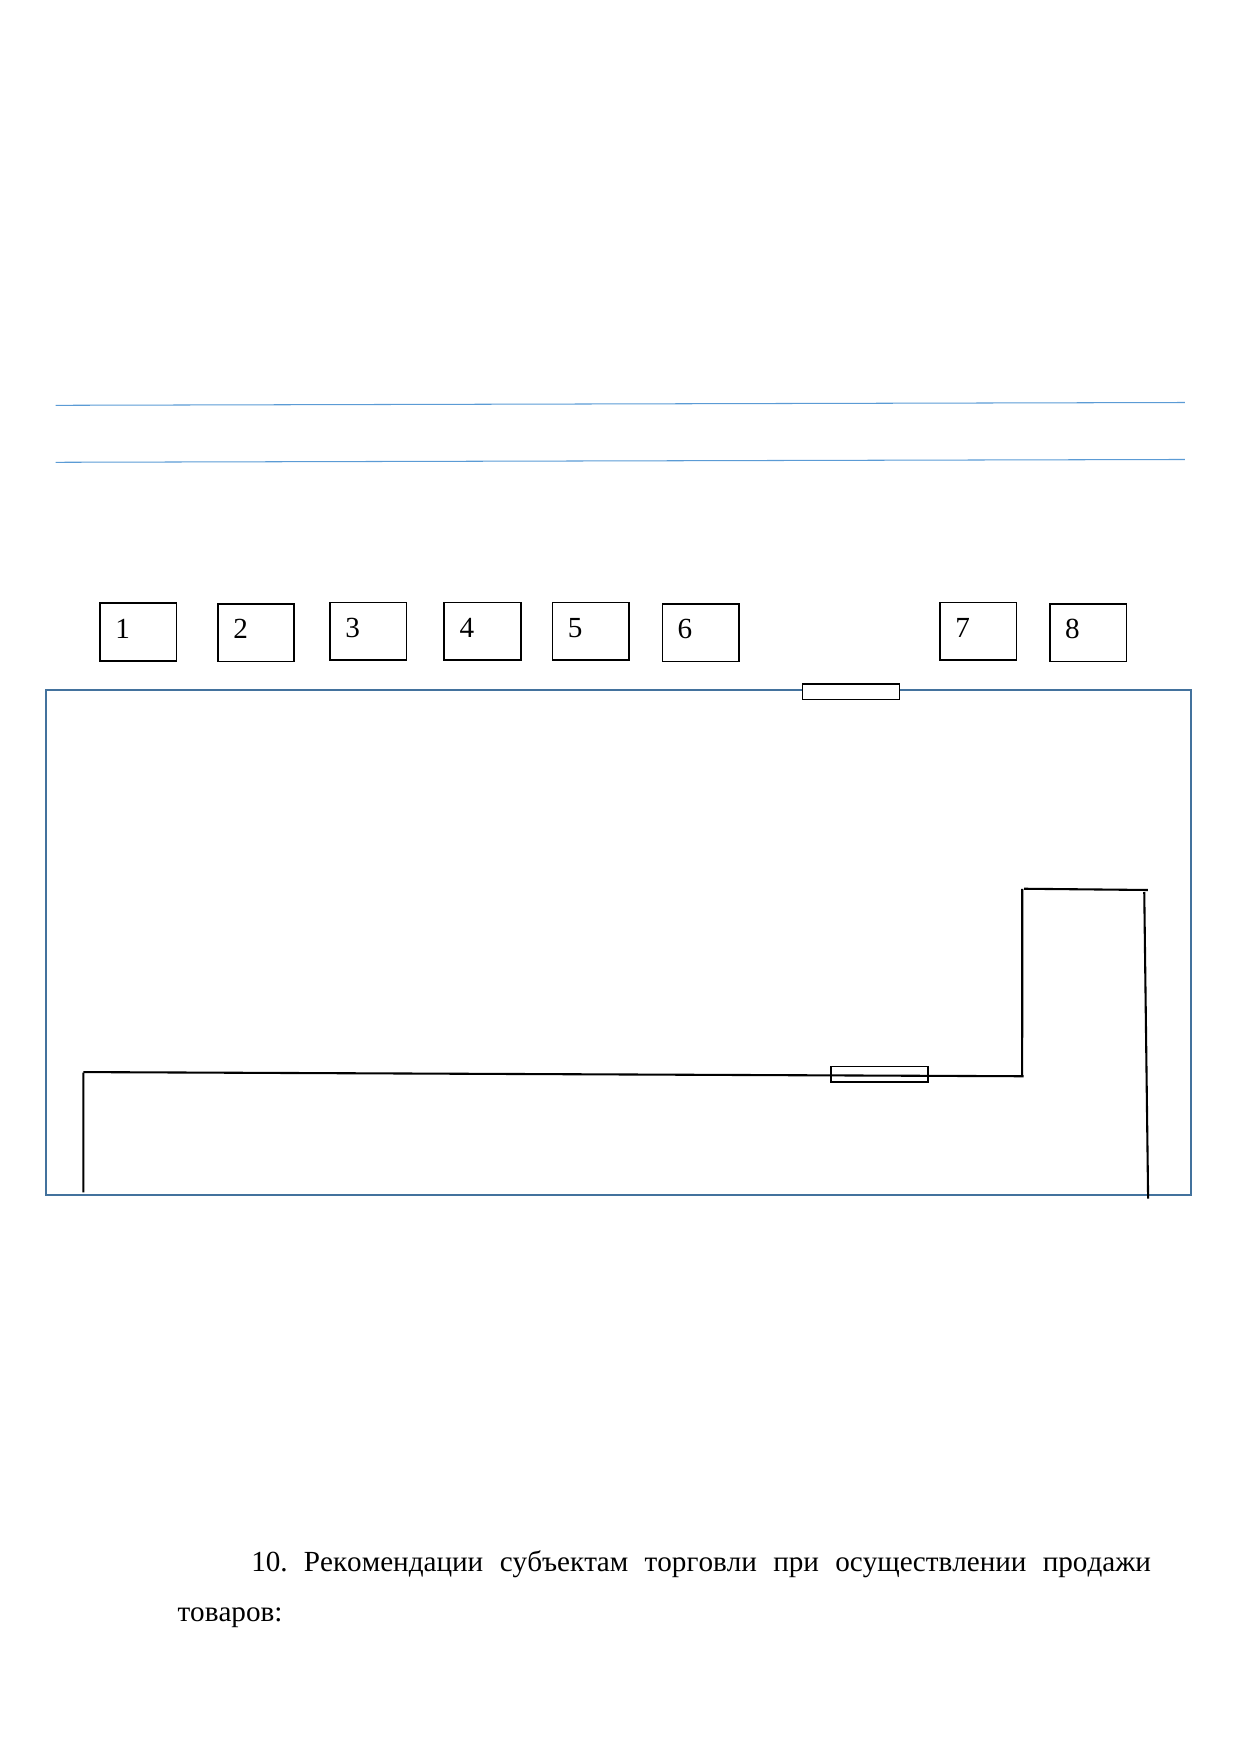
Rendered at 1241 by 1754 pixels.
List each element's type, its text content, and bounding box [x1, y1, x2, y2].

text 10. Рекомендации субъектам торговли при осуществлении продажи товаров: [177, 1544, 1152, 1627]
